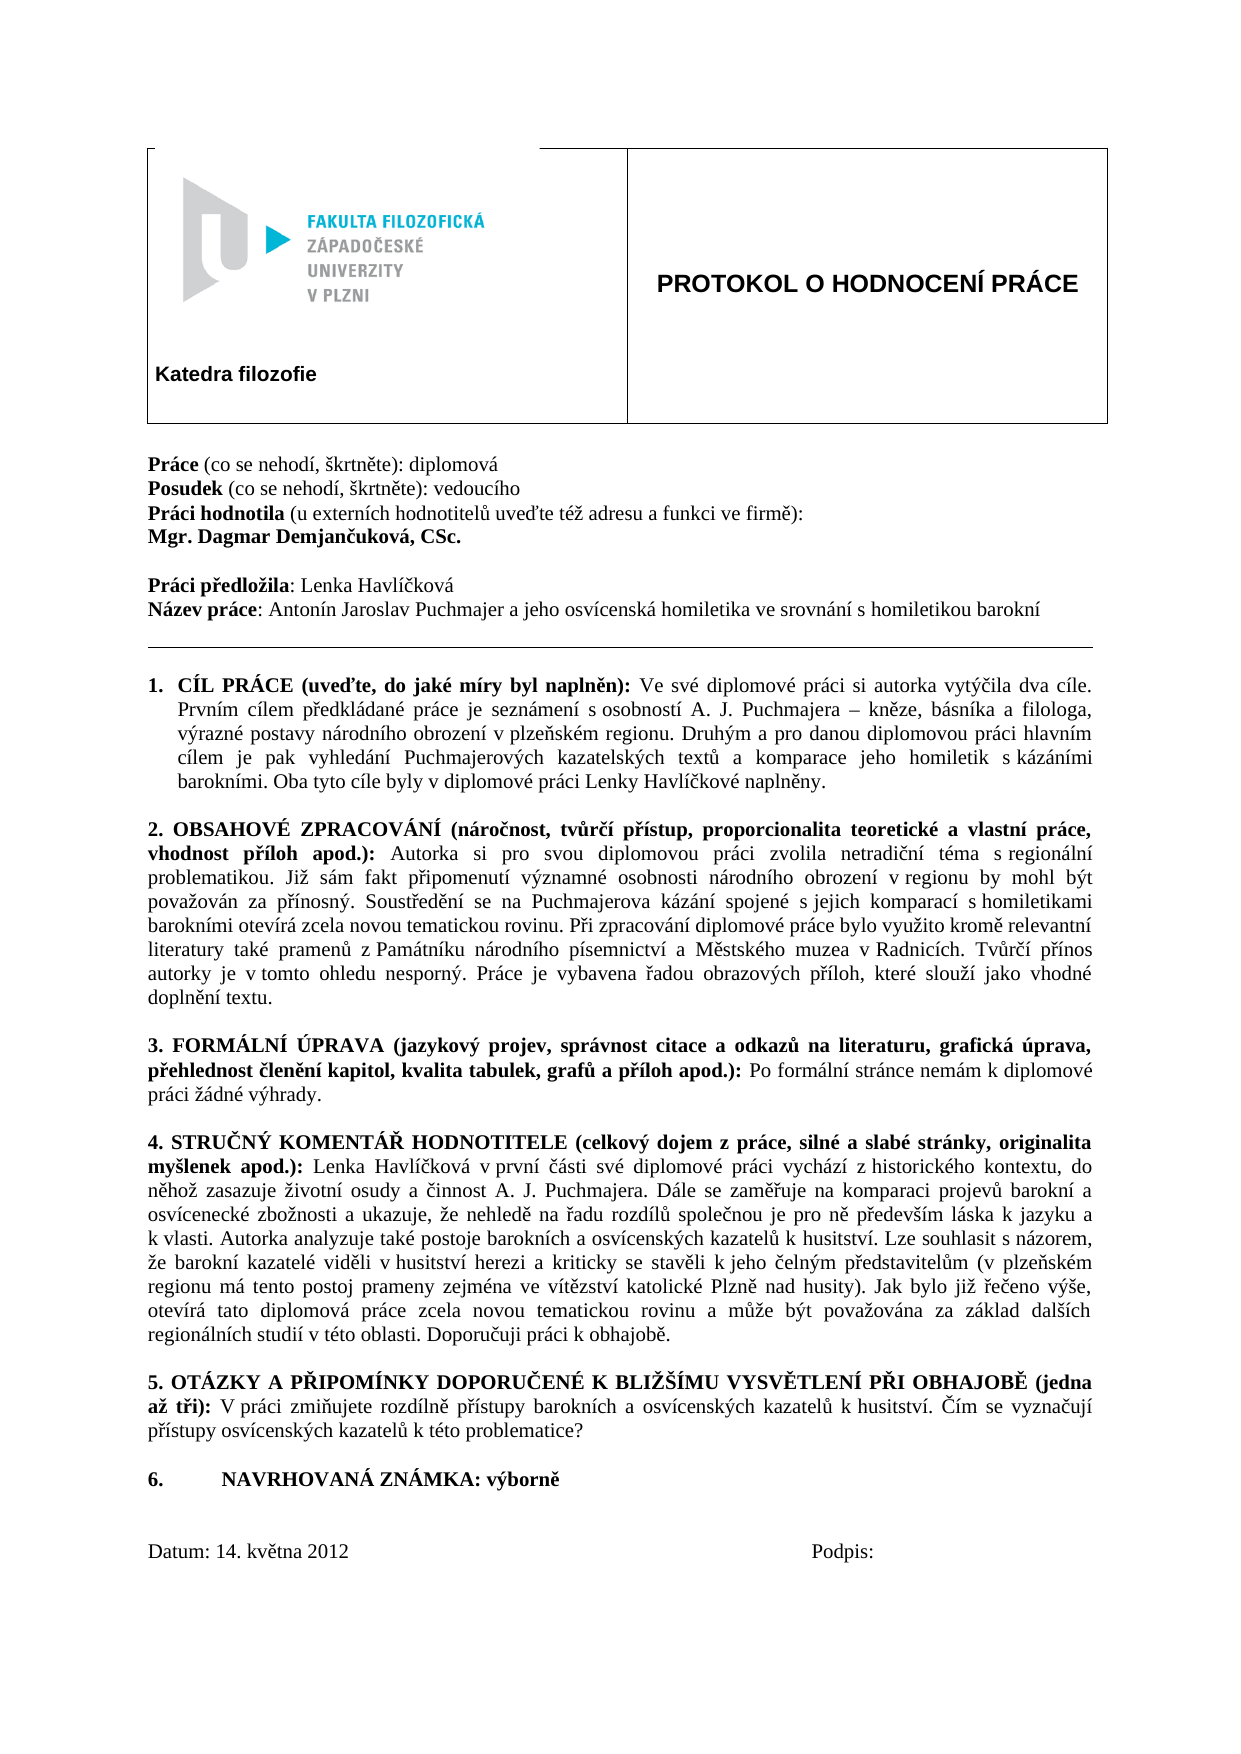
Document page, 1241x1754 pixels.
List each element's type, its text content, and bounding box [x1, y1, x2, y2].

text Práci hodnotila (u externích hodnotitelů uveďte též adresu a funkci ve firmě): [148, 500, 1093, 524]
text Mgr. Dagmar Demjančuková, CSc. [148, 524, 1093, 548]
text Název práce: Antonín Jaroslav Puchmajer a jeho osvícenská homiletika ve srovnání s homiletikou barokní [148, 597, 1093, 621]
text 4. STRUČNÝ KOMENTÁŘ HODNOTITELE (celkový dojem z práce, silné a slabé stránky, originalita myšlenek apod.): Lenka Havlíčková v první části své diplomové práci vychází z historického kontextu, do něhož zasazuje životní osudy a činnost A. J. Puchmajera. Dále se zaměřuje na komparaci projevů barokní a osvícenecké zbožnosti a ukazuje, že nehledě na řadu rozdílů společnou je pro ně především láska k jazyku a k vlasti. Autorka analyzuje také postoje barokních a osvícenských kazatelů k husitství. Lze souhlasit s názorem, že barokní kazatelé viděli v husitství herezi a kriticky se stavěli k jeho čelným představitelům (v plzeňském regionu má tento postoj prameny zejména ve vítězství katolické Plzně nad husity). Jak bylo již řečeno výše, otevírá tato diplomová práce zcela novou tematickou rovinu a může být považována za základ dalších regionálních studií v této oblasti. Doporučuji práci k obhajobě. [148, 1130, 1093, 1346]
picture [155, 148, 540, 359]
text 2. OBSAHOVÉ ZPRACOVÁNÍ (náročnost, tvůrčí přístup, proporcionalita teoretické a vlastní práce, vhodnost příloh apod.): Autorka si pro svou diplomovou práci zvolila netradiční téma s regionální problematikou. Již sám fakt připomenutí významné osobnosti národního obrození v regionu by mohl být považován za přínosný. Soustředění se na Puchmajerova kázání spojené s jejich komparací s homiletikami barokními otevírá zcela novou tematickou rovinu. Při zpracování diplomové práce bylo využito kromě relevantní literatury také pramenů z Památníku národního písemnictví a Městského muzea v Radnicích. Tvůrčí přínos autorky je v tomto ohledu nesporný. Práce je vybavena řadou obrazových příloh, které slouží jako vhodné doplnění textu. [148, 817, 1093, 1009]
text Práci předložila: Lenka Havlíčková [148, 573, 1093, 597]
text 6. NAVRHOVANÁ ZNÁMKA: výborně [148, 1467, 1093, 1491]
table_header PROTOKOL O HODNOCENÍ PRÁCE [628, 149, 1107, 422]
text 5. OTÁZKY A PŘIPOMÍNKY DOPORUČENÉ K BLIŽŠÍMU VYSVĚTLENÍ PŘI OBHAJOBĚ (jedna až tři): V práci zmiňujete rozdílně přístupy barokních a osvícenských kazatelů k husitství. Čím se vyznačují přístupy osvícenských kazatelů k této problematice? [148, 1370, 1093, 1442]
text 3. FORMÁLNÍ ÚPRAVA (jazykový projev, správnost citace a odkazů na literaturu, grafická úprava, přehlednost členění kapitol, kvalita tabulek, grafů a příloh apod.): Po formální stránce nemám k diplomové práci žádné výhrady. [148, 1033, 1093, 1106]
text Práce (co se nehodí, škrtněte): diplomová [148, 452, 1093, 476]
text Posudek (co se nehodí, škrtněte): vedoucího [148, 476, 1093, 500]
text Datum: 14. května 2012 Podpis: [148, 1539, 1093, 1563]
text 1. CÍL PRÁCE (uveďte, do jaké míry byl naplněn): Ve své diplomové práci si autorka vytýčila dva cíle. Prvním cílem předkládané práce je seznámení s osobností A. J. Puchmajera – kněze, básníka a filologa, výrazné postavy národního obrození v plzeňském regionu. Druhým a pro danou diplomovou práci hlavním cílem je pak vyhledání Puchmajerových kazatelských textů a komparace jeho homiletik s kázáními barokními. Oba tyto cíle byly v diplomové práci Lenky Havlíčkové naplněny. [148, 672, 1093, 793]
table_header Katedra filozofie [148, 149, 627, 422]
